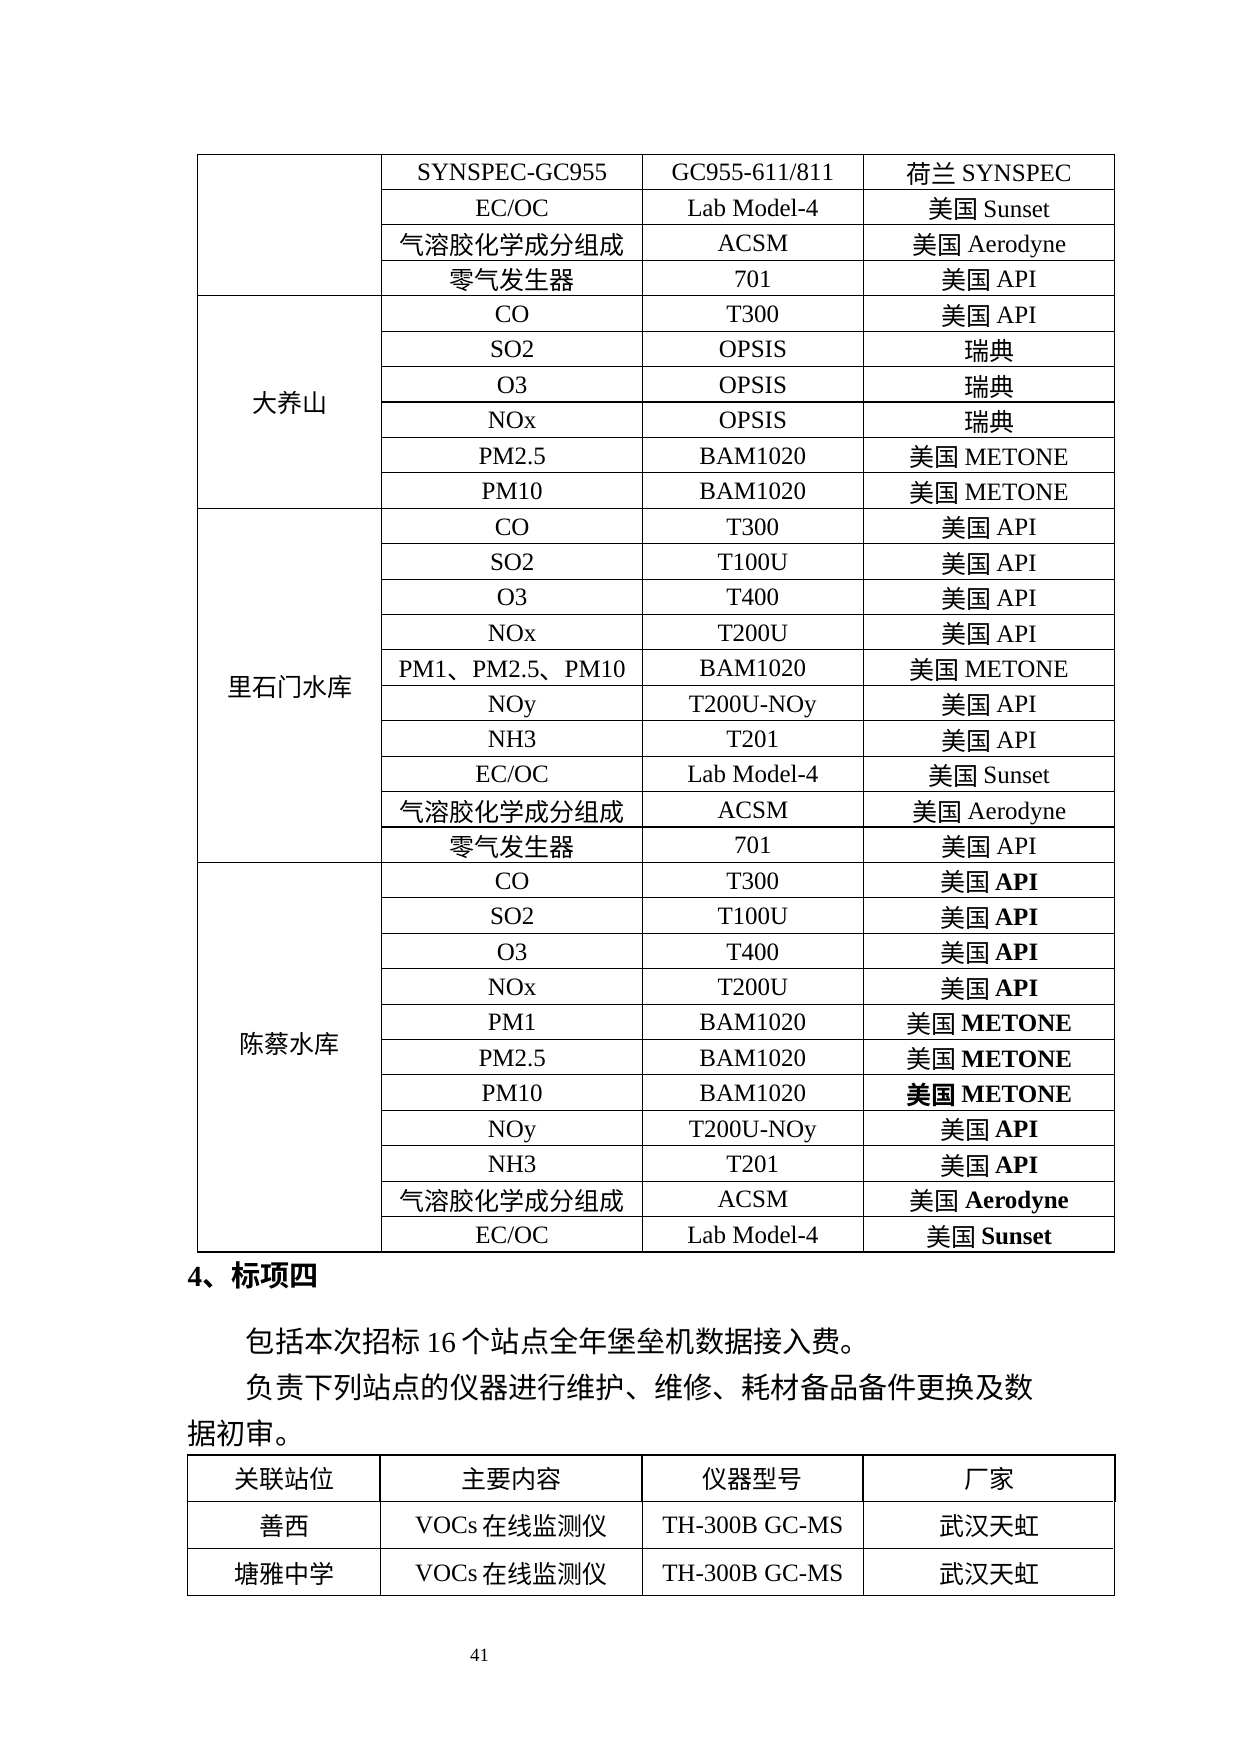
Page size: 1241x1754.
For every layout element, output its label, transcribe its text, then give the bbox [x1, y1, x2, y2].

table_cell NH3 [382, 1146, 642, 1181]
table_cell 701 [643, 261, 863, 295]
table_cell 气溶胶化学成分组成监测 [382, 225, 642, 260]
table_cell 美国API [864, 296, 1114, 331]
table_cell T300 [643, 296, 863, 331]
table_cell PM10 [382, 1075, 642, 1110]
table_cell OPSIS [643, 367, 863, 401]
table_cell NOy [382, 686, 642, 720]
table_cell BAM1020 [643, 1005, 863, 1039]
table_cell TH-300B GC-MS [643, 1549, 863, 1595]
table_cell VOCs在线监测仪 [381, 1549, 642, 1595]
table_cell EC/OC [382, 1217, 642, 1251]
text 包括本次招标16个站点全年堡垒机数据接入费。 [187, 1316, 1053, 1362]
table_cell SO2 [382, 544, 642, 578]
table_cell CO [382, 509, 642, 543]
table_cell PM1、PM2.5、PM10 [382, 650, 642, 685]
table_cell T201 [643, 1146, 863, 1181]
table_cell 零气发生器 [382, 828, 642, 862]
table_header 主要内容 [381, 1456, 641, 1501]
table_cell SYNSPEC-GC955 [382, 155, 642, 189]
table_cell 美国API [864, 686, 1114, 720]
table_cell BAM1020 [643, 650, 863, 685]
table_cell PM10 [382, 473, 642, 508]
table_cell 美国API [864, 969, 1114, 1003]
table_cell Lab Model-4 [643, 190, 863, 224]
table_cell 美国API [864, 615, 1114, 649]
table_cell 美国API [864, 898, 1114, 933]
table_cell 美国 Aerodyne [864, 1182, 1114, 1216]
table_cell BAM1020 [643, 473, 863, 508]
table_cell 气溶胶化学成分组成监测 [382, 792, 642, 826]
table_cell O3 [382, 580, 642, 614]
table_cell ACSM [643, 792, 863, 826]
table_header 厂家 [864, 1456, 1114, 1501]
table_cell ACSM [643, 1182, 863, 1216]
table_cell CO [382, 863, 642, 897]
table_cell 气溶胶化学成分组成监测 [382, 1182, 642, 1216]
table_cell 善西 [188, 1502, 380, 1548]
table_cell BAM1020 [643, 438, 863, 472]
table_cell T200U-NOy [643, 686, 863, 720]
text 4、标项四 [187, 1252, 1053, 1295]
table_cell 美国METONE [864, 1075, 1114, 1110]
table_cell T400 [643, 934, 863, 968]
table_cell 美国METONE [864, 1040, 1114, 1074]
table_cell T200U-NOy [643, 1111, 863, 1145]
table_cell 塘雅中学 [188, 1549, 380, 1595]
table_cell T100U [643, 898, 863, 933]
table_cell 美国API [864, 1146, 1114, 1181]
table_cell EC/OC [382, 757, 642, 791]
table_cell 美国Sunset [864, 757, 1114, 791]
table_cell 武汉天虹 [864, 1501, 1114, 1548]
table_cell 美国 Aerodyne [864, 792, 1114, 826]
table_cell 美国API [864, 828, 1114, 862]
table_cell SO2 [382, 332, 642, 366]
table_cell T300 [643, 863, 863, 897]
table_cell 美国API [864, 261, 1114, 295]
table_cell Lab Model-4 [643, 1217, 863, 1251]
table_cell 美国METONE [864, 1005, 1114, 1039]
table_cell 零气发生器 [382, 261, 642, 295]
table_cell 瑞典 [864, 367, 1114, 401]
table_cell 美国API [864, 721, 1114, 756]
table_cell 701 [643, 828, 863, 862]
table_cell T100U [643, 544, 863, 578]
table_cell 陈蔡水库 [198, 863, 381, 1251]
table_cell NOx [382, 969, 642, 1003]
table_cell 美国API [864, 544, 1114, 578]
table_cell O3 [382, 367, 642, 401]
table_cell T400 [643, 580, 863, 614]
table_cell 瑞典 [864, 332, 1114, 366]
table_cell PM2.5 [382, 1040, 642, 1074]
table_cell 美国METONE [864, 473, 1114, 508]
table_cell TH-300B GC-MS [643, 1502, 863, 1548]
table_cell OPSIS [643, 332, 863, 366]
table_cell VOCs在线监测仪 [381, 1502, 642, 1548]
table_cell EC/OC [382, 190, 642, 224]
table_cell 美国API [864, 863, 1114, 897]
table_header 仪器型号 [643, 1456, 862, 1501]
table_cell 美国 Aerodyne [864, 225, 1114, 260]
table_cell 美国API [864, 509, 1114, 543]
table_cell 美国API [864, 1111, 1114, 1145]
table_cell BAM1020 [643, 1040, 863, 1074]
table_cell 美国Sunset [864, 1217, 1114, 1251]
table_cell NH3 [382, 721, 642, 756]
table_cell 里石门水库 [198, 509, 381, 862]
table_cell OPSIS [643, 403, 863, 437]
table_cell 美国METONE [864, 650, 1114, 685]
table_cell O3 [382, 934, 642, 968]
table_cell SO2 [382, 898, 642, 933]
table_cell 美国METONE [864, 438, 1114, 472]
table_cell ACSM [643, 225, 863, 260]
table_cell PM2.5 [382, 438, 642, 472]
table_cell 荷兰SYNSPEC [864, 155, 1114, 189]
table_cell BAM1020 [643, 1075, 863, 1110]
table_cell 美国API [864, 580, 1114, 614]
table_cell NOx [382, 403, 642, 437]
table_cell 美国API [864, 934, 1114, 968]
table_cell 瑞典 [864, 403, 1114, 437]
table_cell CO [382, 296, 642, 331]
table_cell GC955-611/811 [643, 155, 863, 189]
table_cell 武汉天虹 [864, 1548, 1114, 1595]
table_cell 美国Sunset [864, 190, 1114, 224]
table_cell T300 [643, 509, 863, 543]
table_cell PM1 [382, 1005, 642, 1039]
table_cell T200U [643, 969, 863, 1003]
table_cell NOx [382, 615, 642, 649]
table_cell NOy [382, 1111, 642, 1145]
table_cell Lab Model-4 [643, 757, 863, 791]
table_header 关联站位 [188, 1456, 379, 1501]
table_cell T201 [643, 721, 863, 756]
table_cell 大养山 [198, 296, 381, 508]
text 负责下列站点的仪器进行维护、维修、耗材备品备件更换及数据初审。 [187, 1362, 1053, 1453]
table_cell T200U [643, 615, 863, 649]
